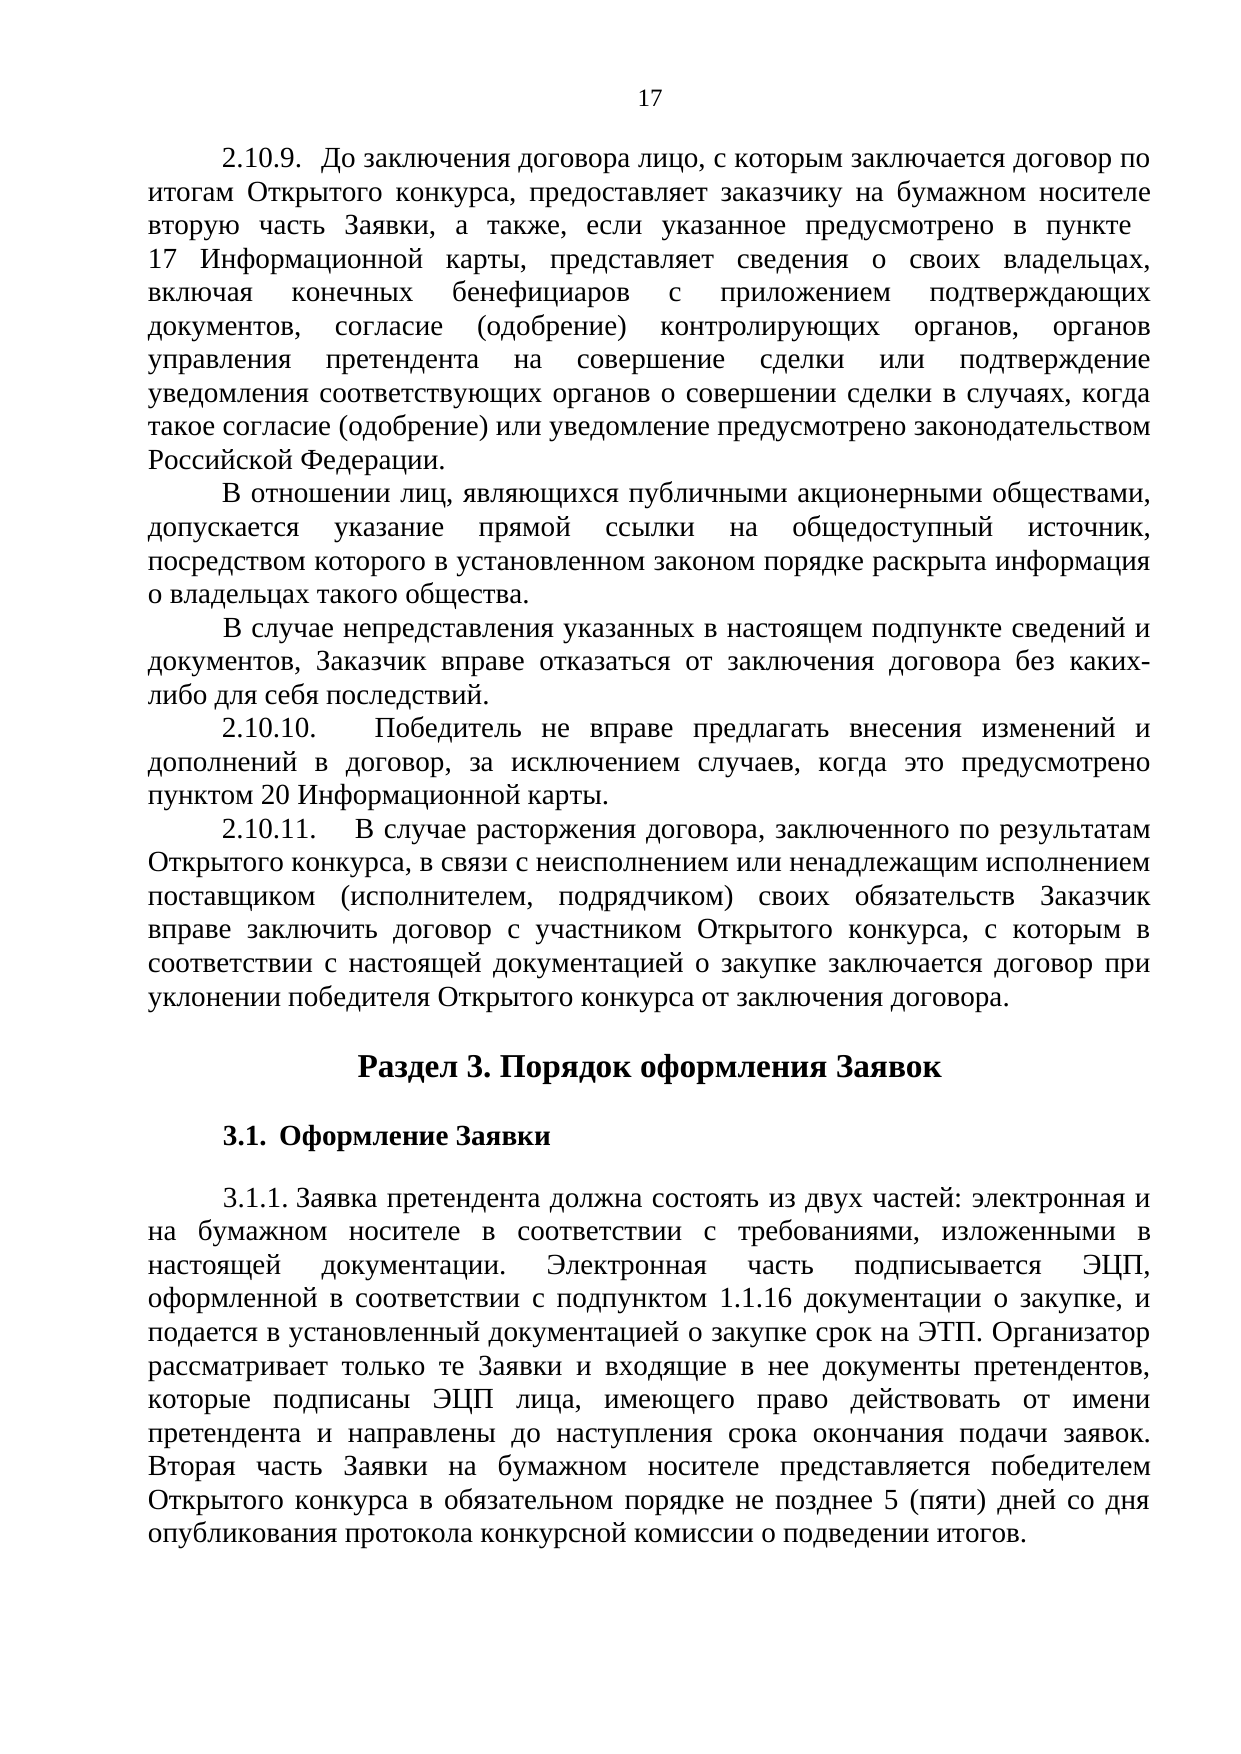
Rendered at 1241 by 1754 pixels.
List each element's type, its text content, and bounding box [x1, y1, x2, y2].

list Заявка претендента должна состоять из двух частей: электронная и на бумажном носителе в соответствии с требованиями, изложенными в настоящей документации. Электронная часть подписывается ЭЦП, оформленной в соответствии с подпунктом 1.1.16 документации о закупке, и подается в установленный документацией о закупке срок на ЭТП. Организатор рассматривает только те Заявки и входящие в нее документы претендентов, которые подписаны ЭЦП лица, имеющего право действовать от имени претендента и направлены до наступления срока окончания подачи заявок. Вторая часть Заявки на бумажном носителе представляется победителем Открытого конкурса в обязательном порядке не позднее 5 (пяти) дней со дня опубликования протокола конкурсной комиссии о подведении итогов. [148, 1180, 1152, 1549]
list В случае расторжения договора, заключенного по результатам Открытого конкурса, в связи с неисполнением или ненадлежащим исполнением поставщиком (исполнителем, подрядчиком) своих обязательств Заказчик вправе заключить договор с участником Открытого конкурса, с которым в соответствии с настоящей документацией о закупке заключается договор при уклонении победителя Открытого конкурса от заключения договора. [148, 811, 1152, 1012]
list Победитель не вправе предлагать внесения изменений и дополнений в договор, за исключением случаев, когда это предусмотрено пунктом 20 Информационной карты. [148, 710, 1152, 811]
list До заключения договора лицо, с которым заключается договор по итогам Открытого конкурса, предоставляет заказчику на бумажном носителе вторую часть Заявки, а также, если указанное предусмотрено в пункте 17 Информационной карты, представляет сведения о своих владельцах, включая конечных бенефициаров с приложением подтверждающих документов, согласие (одобрение) контролирующих органов, органов управления претендента на совершение сделки или подтверждение уведомления соответствующих органов о совершении сделки в случаях, когда такое согласие (одобрение) или уведомление предусмотрено законодательством Российской Федерации. [148, 140, 1152, 476]
subtitle Оформление Заявки [148, 1118, 1152, 1151]
text В отношении лиц, являющихся публичными акционерными обществами, допускается указание прямой ссылки на общедоступный источник, посредством которого в установленном законом порядке раскрыта информация о владельцах такого общества. [148, 476, 1152, 610]
text В случае непредставления указанных в настоящем подпункте сведений и документов, Заказчик вправе отказаться от заключения договора без каких-либо для себя последствий. [148, 610, 1152, 710]
text Раздел 3. Порядок оформления Заявок [148, 1046, 1152, 1084]
